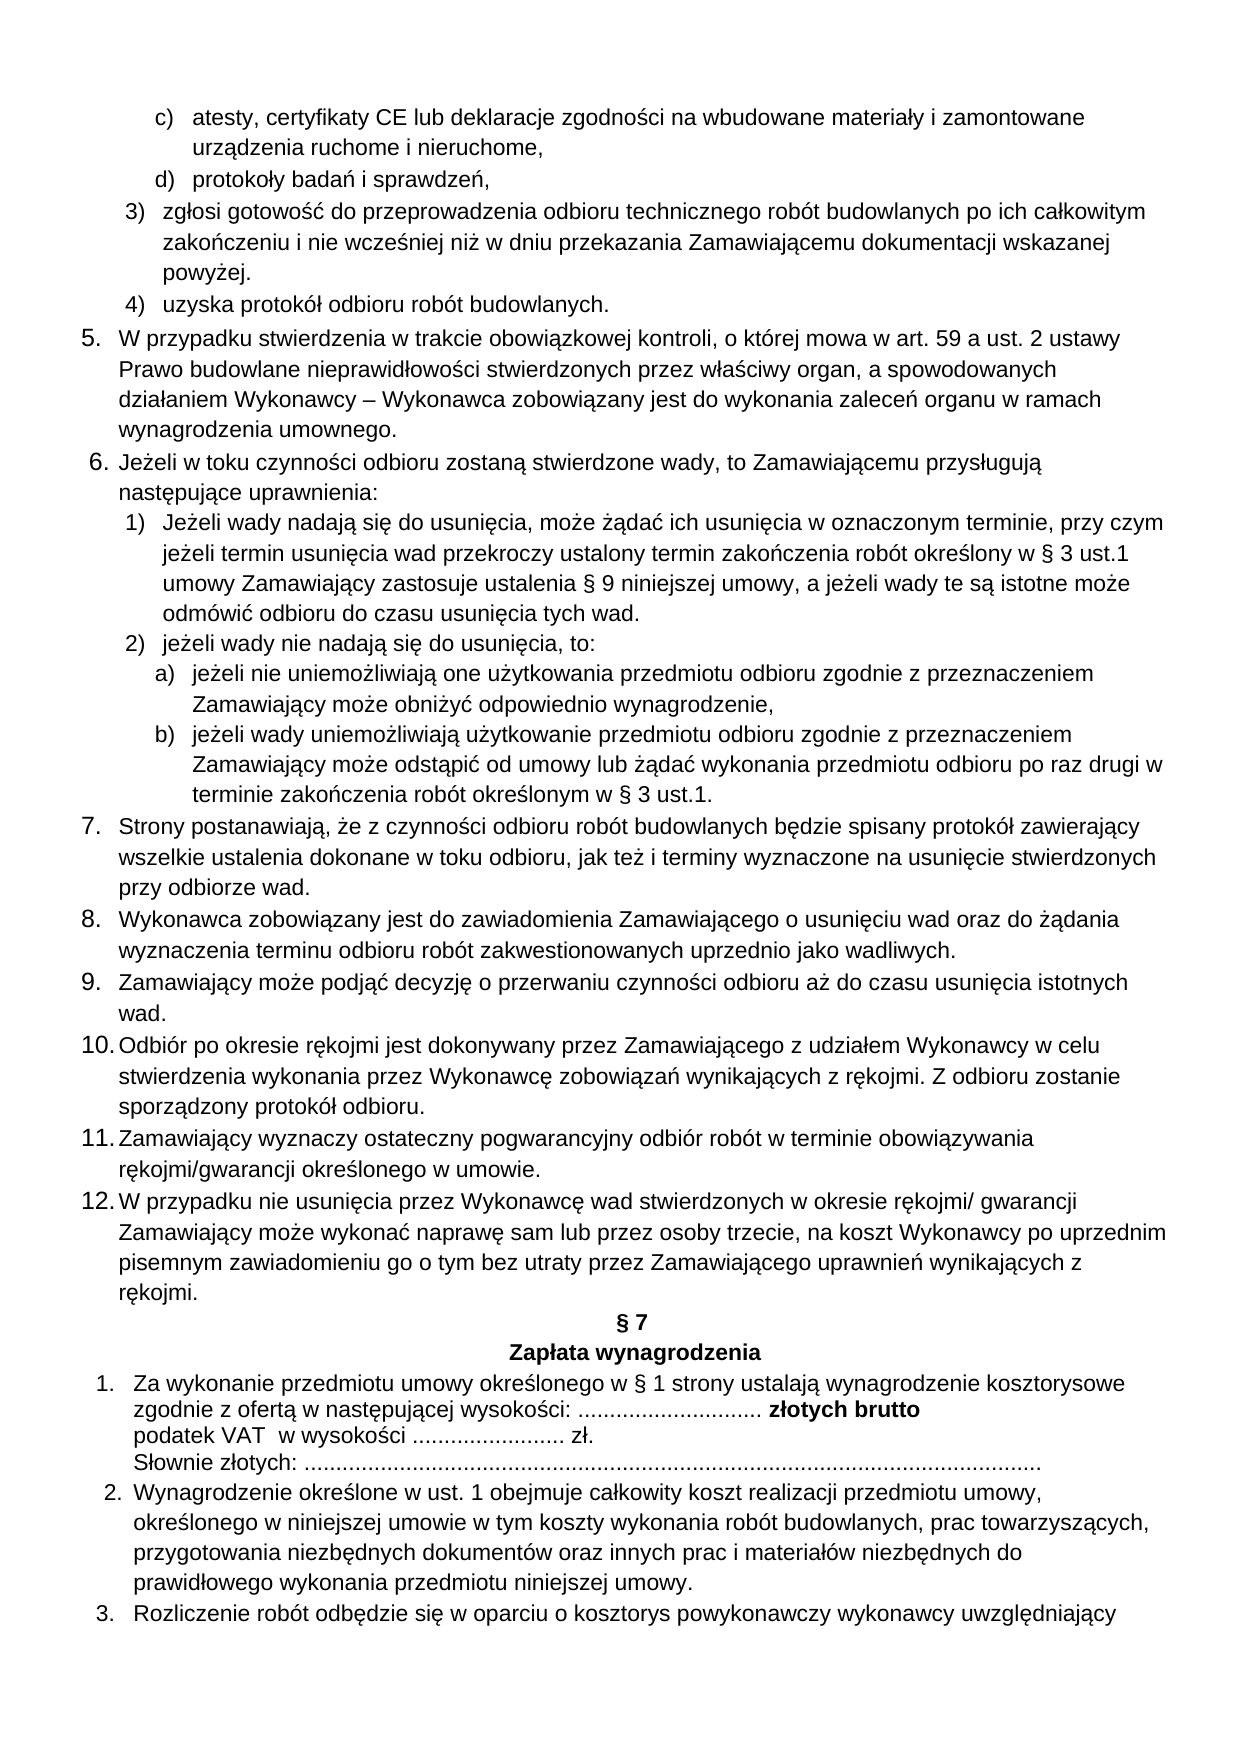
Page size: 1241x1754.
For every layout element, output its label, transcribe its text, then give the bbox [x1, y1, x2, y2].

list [96, 1599, 1167, 1626]
list Zamawiający może podjąć decyzję o przerwaniu czynności odbioru aż do czasu usunięcia istotnych wad. [81, 967, 1167, 1026]
list Jeżeli wady nadają się do usunięcia, może żądać ich usunięcia w oznaczonym terminie, przy czym jeżeli termin usunięcia wad przekroczy ustalony termin zakończenia robót określony w § 3 ust.1 umowy Zamawiający zastosuje ustalenia § 9 niniejszej umowy, a jeżeli wady te są istotne może odmówić odbioru do czasu usunięcia tych wad. [125, 509, 1167, 626]
list zgłosi gotowość do przeprowadzenia odbioru technicznego robót budowlanych po ich całkowitym zakończeniu i nie wcześniej niż w dniu przekazania Zamawiającemu dokumentacji wskazanej powyżej. [125, 198, 1167, 285]
list jeżeli nie uniemożliwiają one użytkowania przedmiotu odbioru zgodnie z przeznaczeniem Zamawiający może obniżyć odpowiednio wynagrodzenie, [154, 660, 1167, 717]
list atesty, certyfikaty CE lub deklaracje zgodności na wbudowane materiały i zamontowane urządzenia ruchome i nieruchome, [154, 103, 1167, 160]
list Wynagrodzenie określone w ust. 1 obejmuje całkowity koszt realizacji przedmiotu umowy, określonego w niniejszej umowie w tym koszty wykonania robót budowlanych, prac towarzyszących, przygotowania niezbędnych dokumentów oraz innych prac i materiałów niezbędnych do prawidłowego wykonania przedmiotu niniejszej umowy. [103, 1479, 1167, 1596]
list Zamawiający wyznaczy ostateczny pogwarancyjny odbiór robót w terminie obowiązywania rękojmi/gwarancji określonego w umowie. [81, 1123, 1167, 1182]
list Jeżeli w toku czynności odbioru zostaną stwierdzone wady, to Zamawiającemu przysługują następujące uprawnienia: [89, 446, 1167, 505]
list Za wykonanie przedmiotu umowy określonego w § 1 strony ustalają wynagrodzenie kosztorysowe zgodnie z ofertą w następującej wysokości: ............................. złotych brutto [96, 1369, 1167, 1422]
text § 7 Zapłata wynagrodzenia [103, 1309, 1167, 1366]
list Odbiór po okresie rękojmi jest dokonywany przez Zamawiającego z udziałem Wykonawcy w celu stwierdzenia wykonania przez Wykonawcę zobowiązań wynikających z rękojmi. Z odbioru zostanie sporządzony protokół odbioru. [81, 1030, 1167, 1119]
list jeżeli wady nie nadają się do usunięcia, to: [125, 630, 1167, 656]
list W przypadku stwierdzenia w trakcie obowiązkowej kontroli, o której mowa w art. 59 a ust. 2 ustawy Prawo budowlane nieprawidłowości stwierdzonych przez właściwy organ, a spowodowanych działaniem Wykonawcy – Wykonawca zobowiązany jest do wykonania zaleceń organu w ramach wynagrodzenia umownego. [81, 323, 1167, 443]
list Strony postanawiają, że z czynności odbioru robót budowlanych będzie spisany protokół zawierający wszelkie ustalenia dokonane w toku odbioru, jak też i terminy wyznaczone na usunięcie stwierdzonych przy odbiorze wad. [81, 811, 1167, 901]
list uzyska protokół odbioru robót budowlanych. [125, 291, 1167, 317]
list podatek VAT w wysokości ........................ zł. [133, 1422, 1167, 1448]
list Słownie złotych: .................................................................................................................... [133, 1448, 1167, 1475]
list protokoły badań i sprawdzeń, [154, 166, 1167, 192]
list Wykonawca zobowiązany jest do zawiadomienia Zamawiającego o usunięciu wad oraz do żądania wyznaczenia terminu odbioru robót zakwestionowanych uprzednio jako wadliwych. [81, 904, 1167, 963]
list W przypadku nie usunięcia przez Wykonawcę wad stwierdzonych w okresie rękojmi/ gwarancji Zamawiający może wykonać naprawę sam lub przez osoby trzecie, na koszt Wykonawcy po uprzednim pisemnym zawiadomieniu go o tym bez utraty przez Zamawiającego uprawnień wynikających z rękojmi. [81, 1186, 1167, 1305]
list jeżeli wady uniemożliwiają użytkowanie przedmiotu odbioru zgodnie z przeznaczeniem Zamawiający może odstąpić od umowy lub żądać wykonania przedmiotu odbioru po raz drugi w terminie zakończenia robót określonym w § 3 ust.1. [154, 721, 1167, 807]
